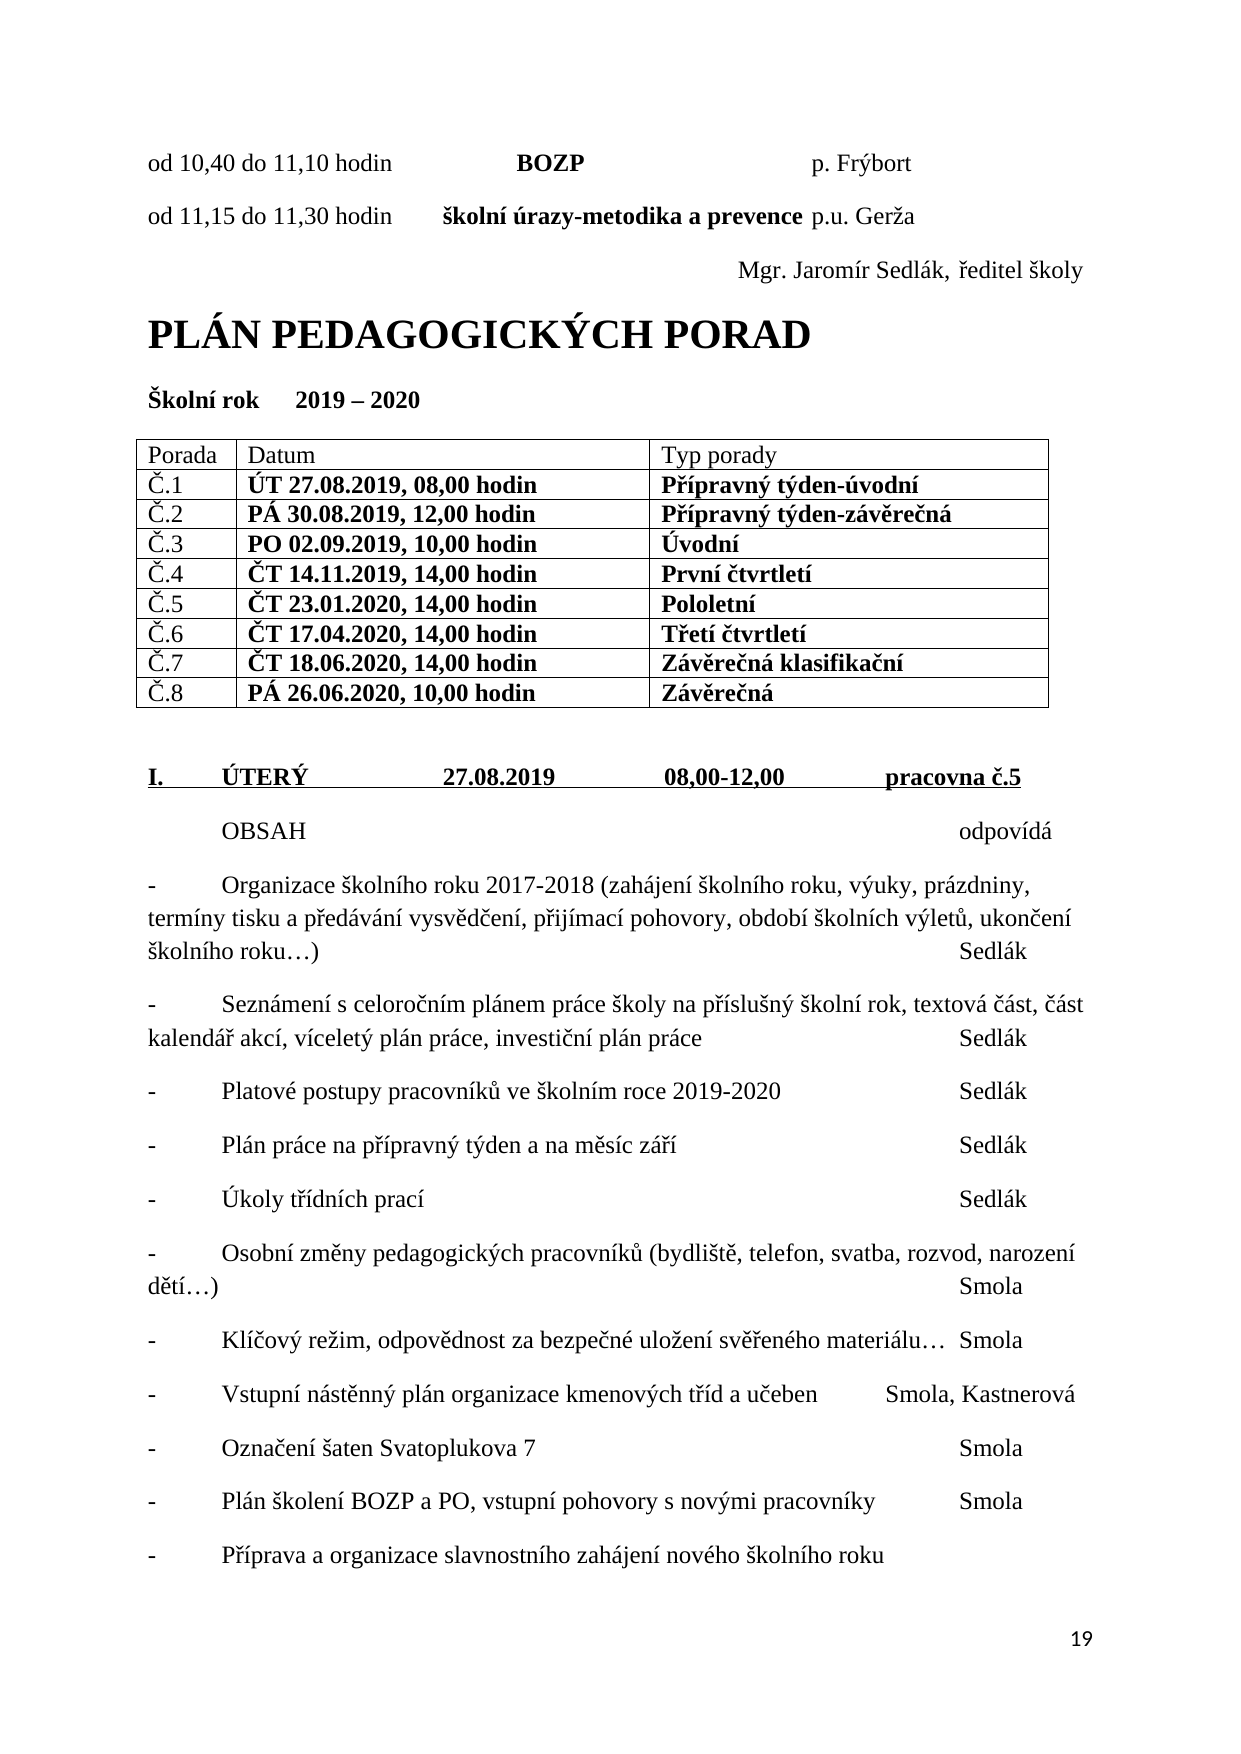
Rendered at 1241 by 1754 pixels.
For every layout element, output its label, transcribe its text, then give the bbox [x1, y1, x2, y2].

table_header Datum [237, 440, 649, 469]
text - Úkoly třídních prací Sedlák [148, 1184, 1093, 1213]
table_cell Č.7 [137, 649, 236, 677]
table_cell Č.6 [137, 619, 236, 647]
table_cell Závěrečná [650, 678, 1048, 707]
table_cell ÚT 27.08.2019, 08,00 hodin [237, 470, 649, 498]
text od 10,40 do 11,10 hodin BOZP p. Frýbort [148, 148, 1093, 176]
table_cell Č.5 [137, 589, 236, 618]
table_cell ČT 14.11.2019, 14,00 hodin [237, 559, 649, 588]
text - Vstupní nástěnný plán organizace kmenových tříd a učeben Smola, Kastnerová [148, 1379, 1093, 1407]
table_cell Přípravný týden-závěrečná [650, 500, 1048, 528]
table_cell Č.3 [137, 529, 236, 558]
table_cell PÁ 30.08.2019, 12,00 hodin [237, 500, 649, 528]
table_cell Č.1 [137, 470, 236, 498]
text - Osobní změny pedagogických pracovníků (bydliště, telefon, svatba, rozvod, narození dětí…) Smola [148, 1238, 1093, 1300]
table_cell Úvodní [650, 529, 1048, 558]
table_cell Přípravný týden-úvodní [650, 470, 1048, 498]
table_cell ČT 18.06.2020, 14,00 hodin [237, 649, 649, 677]
table_cell ČT 23.01.2020, 14,00 hodin [237, 589, 649, 618]
text - Organizace školního roku 2017-2018 (zahájení školního roku, výuky, prázdniny, termíny tisku a předávání vysvědčení, přijímací pohovory, období školních výletů, ukončení školního roku…) Sedlák [148, 870, 1093, 964]
table_cell Č.8 [137, 678, 236, 707]
text od 11,15 do 11,30 hodin školní úrazy-metodika a prevence p.u. Gerža [148, 201, 1093, 230]
text OBSAH odpovídá [148, 816, 1093, 844]
text I. ÚTERÝ 27.08.2019 08,00-12,00 pracovna č.5 [148, 762, 1093, 791]
table_cell PÁ 26.06.2020, 10,00 hodin [237, 678, 649, 707]
table_cell PO 02.09.2019, 10,00 hodin [237, 529, 649, 558]
text - Klíčový režim, odpovědnost za bezpečné uložení svěřeného materiálu… Smola [148, 1325, 1093, 1354]
table_cell Č.2 [137, 500, 236, 528]
table_cell Pololetní [650, 589, 1048, 618]
table_cell Č.4 [137, 559, 236, 588]
text - Seznámení s celoročním plánem práce školy na příslušný školní rok, textová část, část kalendář akcí, víceletý plán práce, investiční plán práce Sedlák [148, 989, 1093, 1051]
text Mgr. Jaromír Sedlák, ředitel školy [148, 255, 1093, 284]
table_header Porada [137, 440, 236, 469]
table_cell Závěrečná klasifikační [650, 649, 1048, 677]
table_cell ČT 17.04.2020, 14,00 hodin [237, 619, 649, 647]
text PLÁN PEDAGOGICKÝCH PORAD [148, 309, 1093, 357]
table_cell Třetí čtvrtletí [650, 619, 1048, 647]
text - Plán školení BOZP a PO, vstupní pohovory s novými pracovníky Smola [148, 1486, 1093, 1515]
table_cell První čtvrtletí [650, 559, 1048, 588]
text Školní rok 2019 – 2020 [148, 385, 1093, 414]
text - Platové postupy pracovníků ve školním roce 2019-2020 Sedlák [148, 1076, 1093, 1105]
table_header Typ porady [650, 440, 1048, 469]
text - Označení šaten Svatoplukova 7 Smola [148, 1433, 1093, 1461]
text - Příprava a organizace slavnostního zahájení nového školního roku [148, 1540, 1093, 1569]
text - Plán práce na přípravný týden a na měsíc září Sedlák [148, 1130, 1093, 1159]
